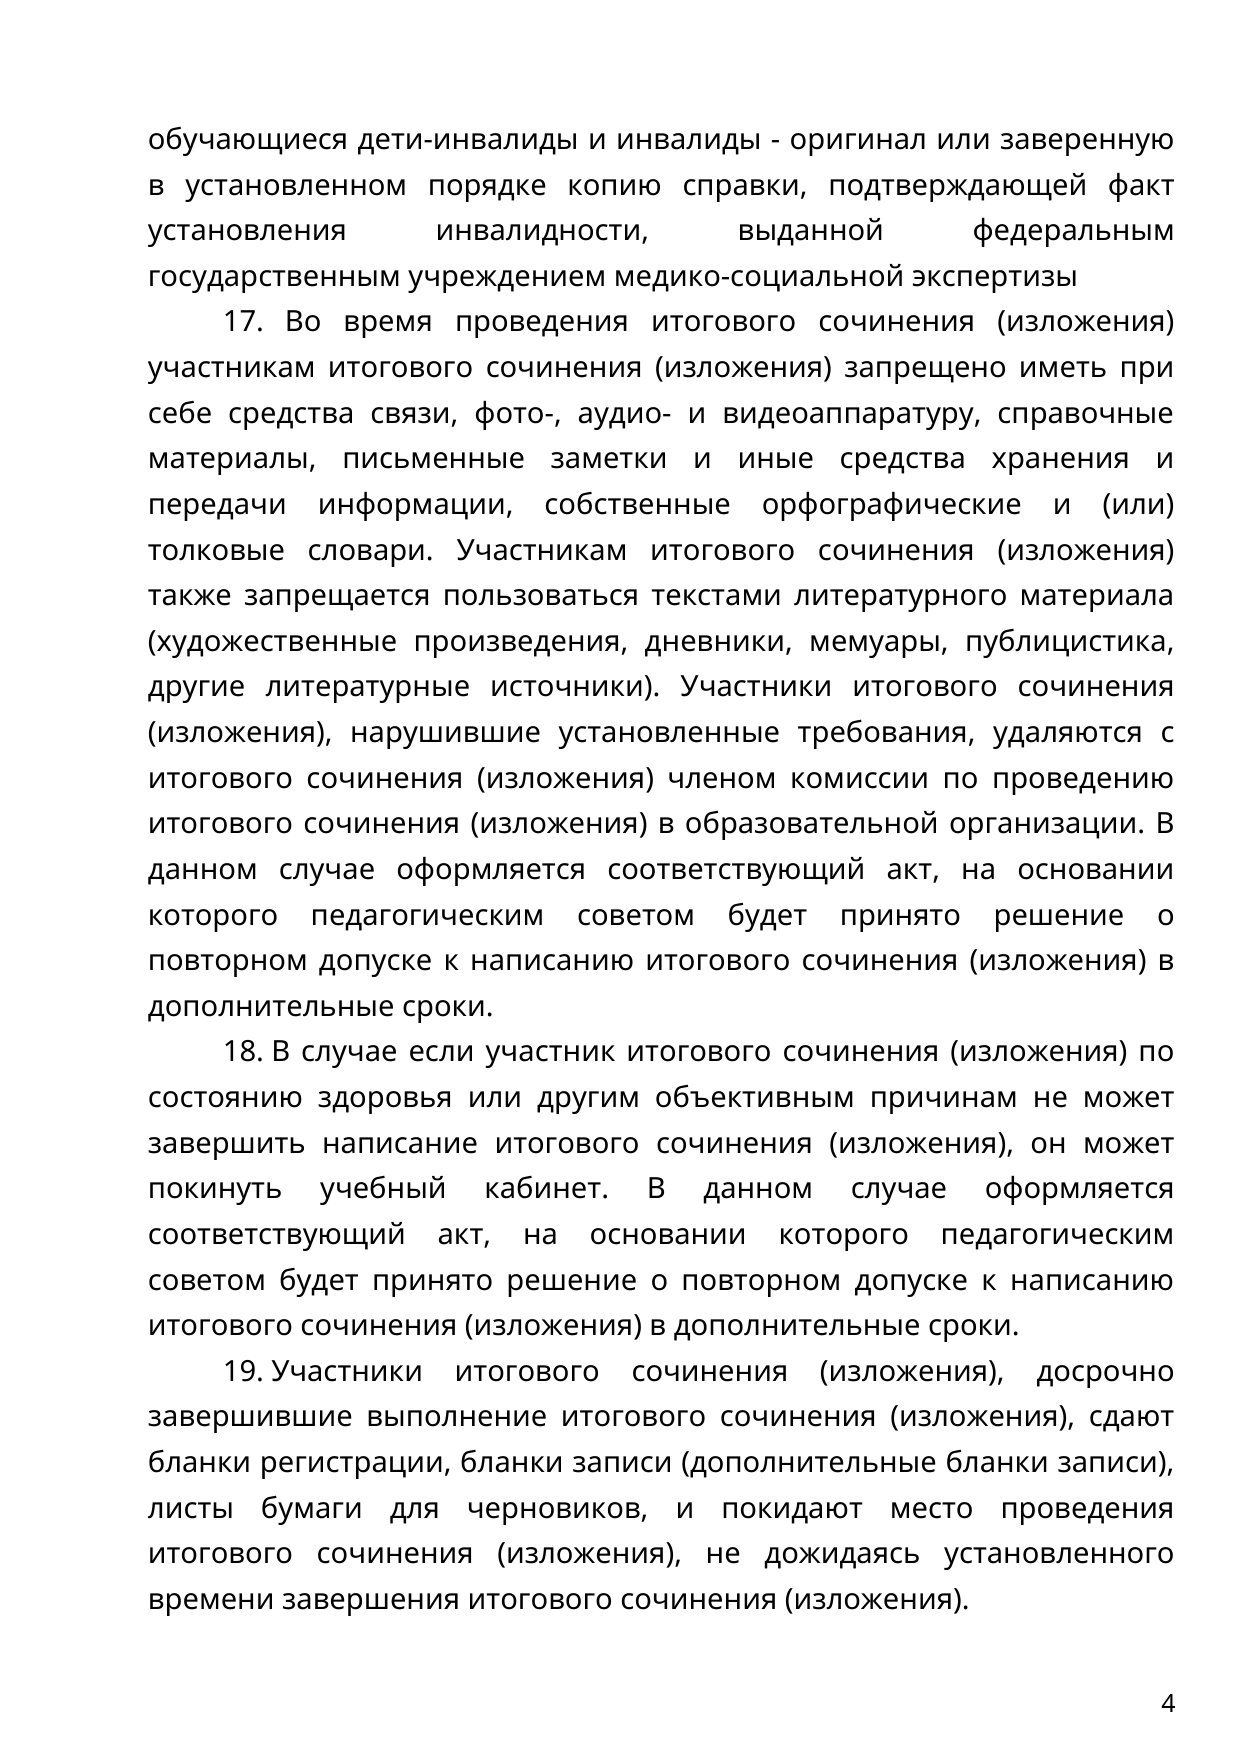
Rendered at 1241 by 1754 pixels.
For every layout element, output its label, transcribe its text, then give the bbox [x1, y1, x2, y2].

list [148, 118, 1175, 295]
list В случае если участник итогового сочинения (изложения) по состоянию здоровья или другим объективным причинам не может завершить написание итогового сочинения (изложения), он может покинуть учебный кабинет. В данном случае оформляется соответствующий акт, на основании которого педагогическим советом будет принято решение о повторном допуске к написанию итогового сочинения (изложения) в дополнительные сроки. [148, 1031, 1175, 1344]
list Во время проведения итогового сочинения (изложения) участникам итогового сочинения (изложения) запрещено иметь при себе средства связи, фото-, аудио- и видеоаппаратуру, справочные материалы, письменные заметки и иные средства хранения и передачи информации, собственные орфографические и (или) толковые словари. Участникам итогового сочинения (изложения) также запрещается пользоваться текстами литературного материала (художественные произведения, дневники, мемуары, публицистика, другие литературные источники). Участники итогового сочинения (изложения), нарушившие установленные требования, удаляются с итогового сочинения (изложения) членом комиссии по проведению итогового сочинения (изложения) в образовательной организации. В данном случае оформляется соответствующий акт, на основании которого педагогическим советом будет принято решение о повторном допуске к написанию итогового сочинения (изложения) в дополнительные сроки. [148, 301, 1175, 1025]
list Участники итогового сочинения (изложения), досрочно завершившие выполнение итогового сочинения (изложения), сдают бланки регистрации, бланки записи (дополнительные бланки записи), листы бумаги для черновиков, и покидают место проведения итогового сочинения (изложения), не дожидаясь установленного времени завершения итогового сочинения (изложения). [148, 1350, 1175, 1618]
